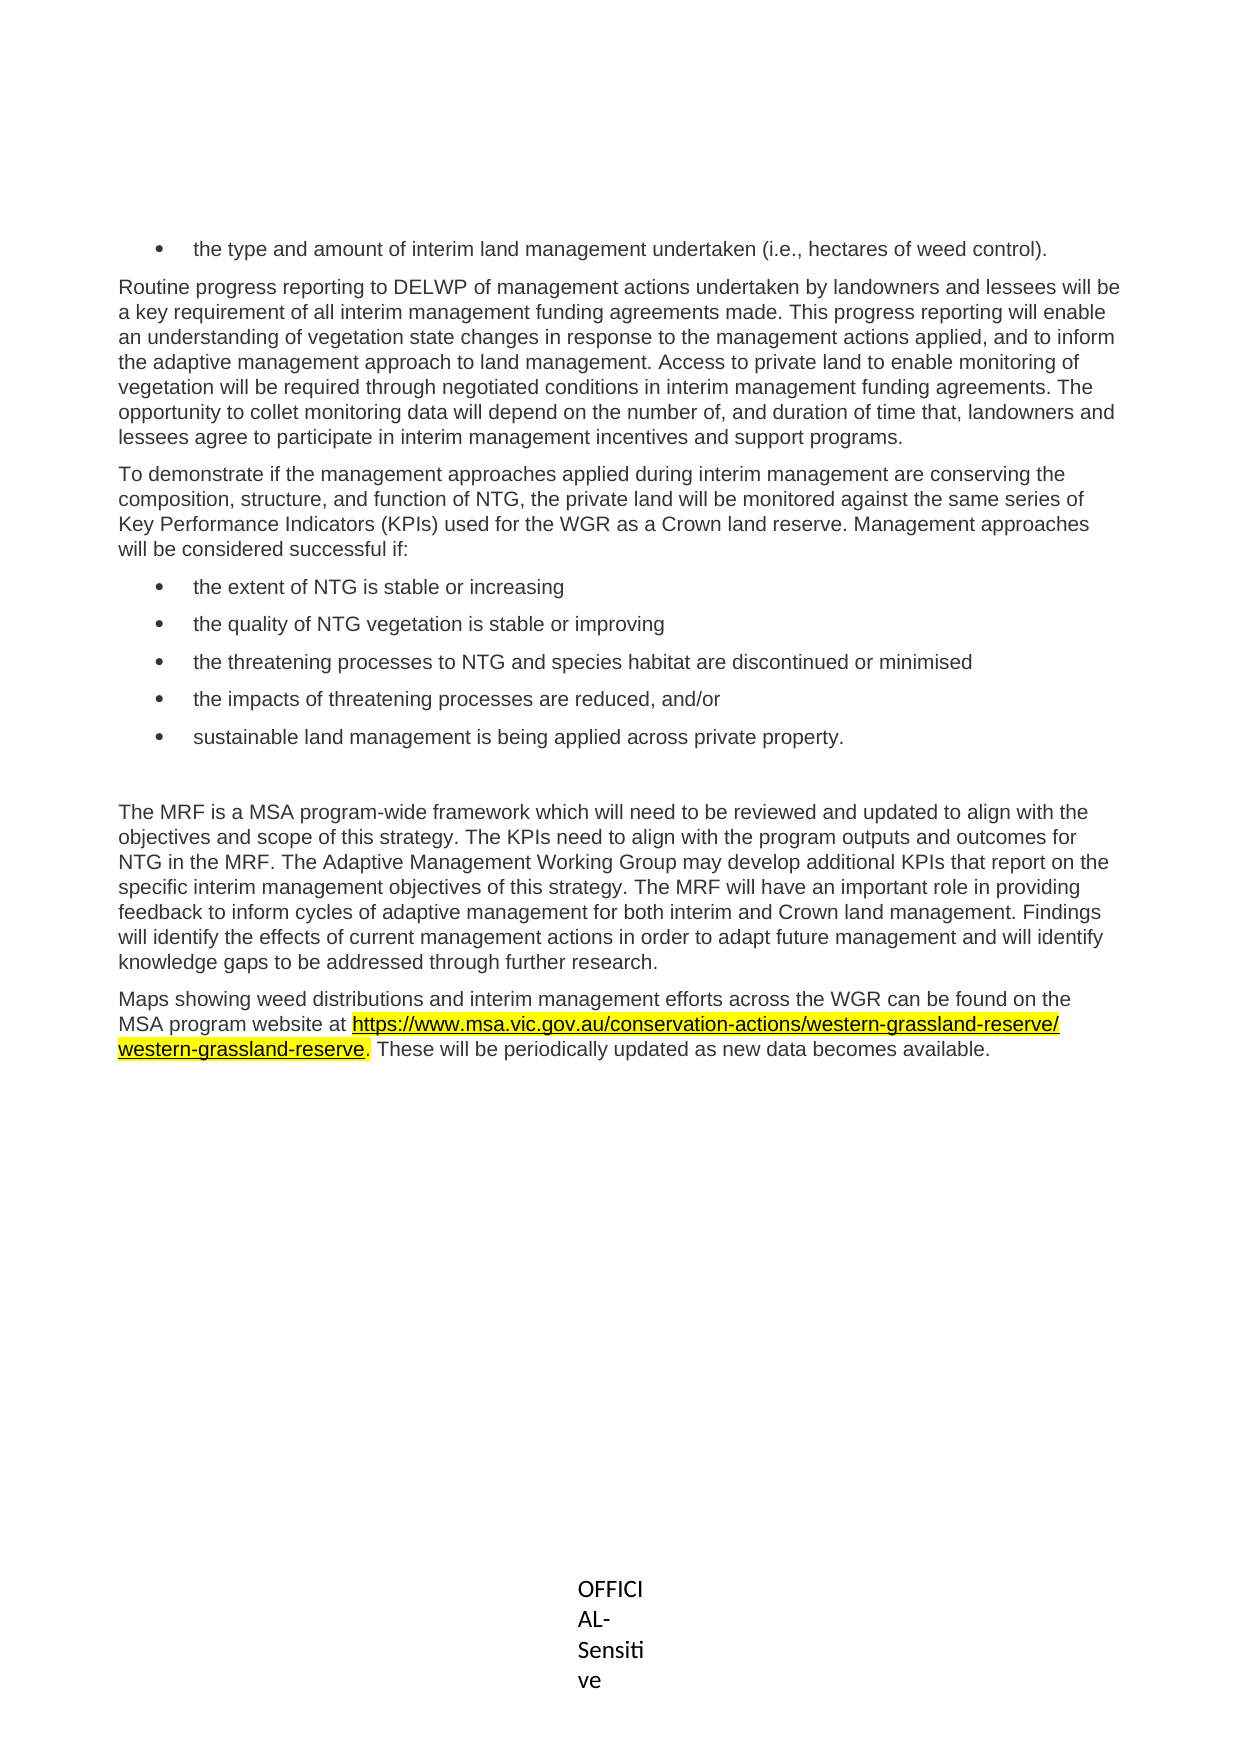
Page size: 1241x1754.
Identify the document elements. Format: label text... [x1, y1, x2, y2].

list the type and amount of interim land management undertaken (i.e., hectares of weed control). [156, 236, 1122, 261]
text The MRF is a MSA program-wide framework which will need to be reviewed and updated to align with the objectives and scope of this strategy. The KPIs need to align with the program outputs and outcomes for NTG in the MRF. The Adaptive Management Working Group may develop additional KPIs that report on the specific interim management objectives of this strategy. The MRF will have an important role in providing feedback to inform cycles of adaptive management for both interim and Crown land management. Findings will identify the effects of current management actions in order to adapt future management and will identify knowledge gaps to be addressed through further research. [118, 799, 1122, 974]
list the impacts of threatening processes are reduced, and/or [156, 686, 1122, 711]
list sustainable land management is being applied across private property. [156, 724, 1122, 749]
text To demonstrate if the management approaches applied during interim management are conserving the composition, structure, and function of NTG, the private land will be monitored against the same series of Key Performance Indicators (KPIs) used for the WGR as a Crown land reserve. Management approaches will be considered successful if: [118, 461, 1122, 561]
list the quality of NTG vegetation is stable or improving [156, 611, 1122, 636]
text Maps showing weed distributions and interim management efforts across the WGR can be found on the MSA program website at https://www.msa.vic.gov.au/conservation-actions/western-grassland-reserve/western-grassland-reserve. These will be periodically updated as new data becomes available. [118, 986, 1122, 1061]
text Routine progress reporting to DELWP of management actions undertaken by landowners and lessees will be a key requirement of all interim management funding agreements made. This progress reporting will enable an understanding of vegetation state changes in response to the management actions applied, and to inform the adaptive management approach to land management. Access to private land to enable monitoring of vegetation will be required through negotiated conditions in interim management funding agreements. The opportunity to collet monitoring data will depend on the number of, and duration of time that, landowners and lessees agree to participate in interim management incentives and support programs. [118, 274, 1122, 449]
list the extent of NTG is stable or increasing [156, 574, 1122, 599]
list the threatening processes to NTG and species habitat are discontinued or minimised [156, 649, 1122, 674]
